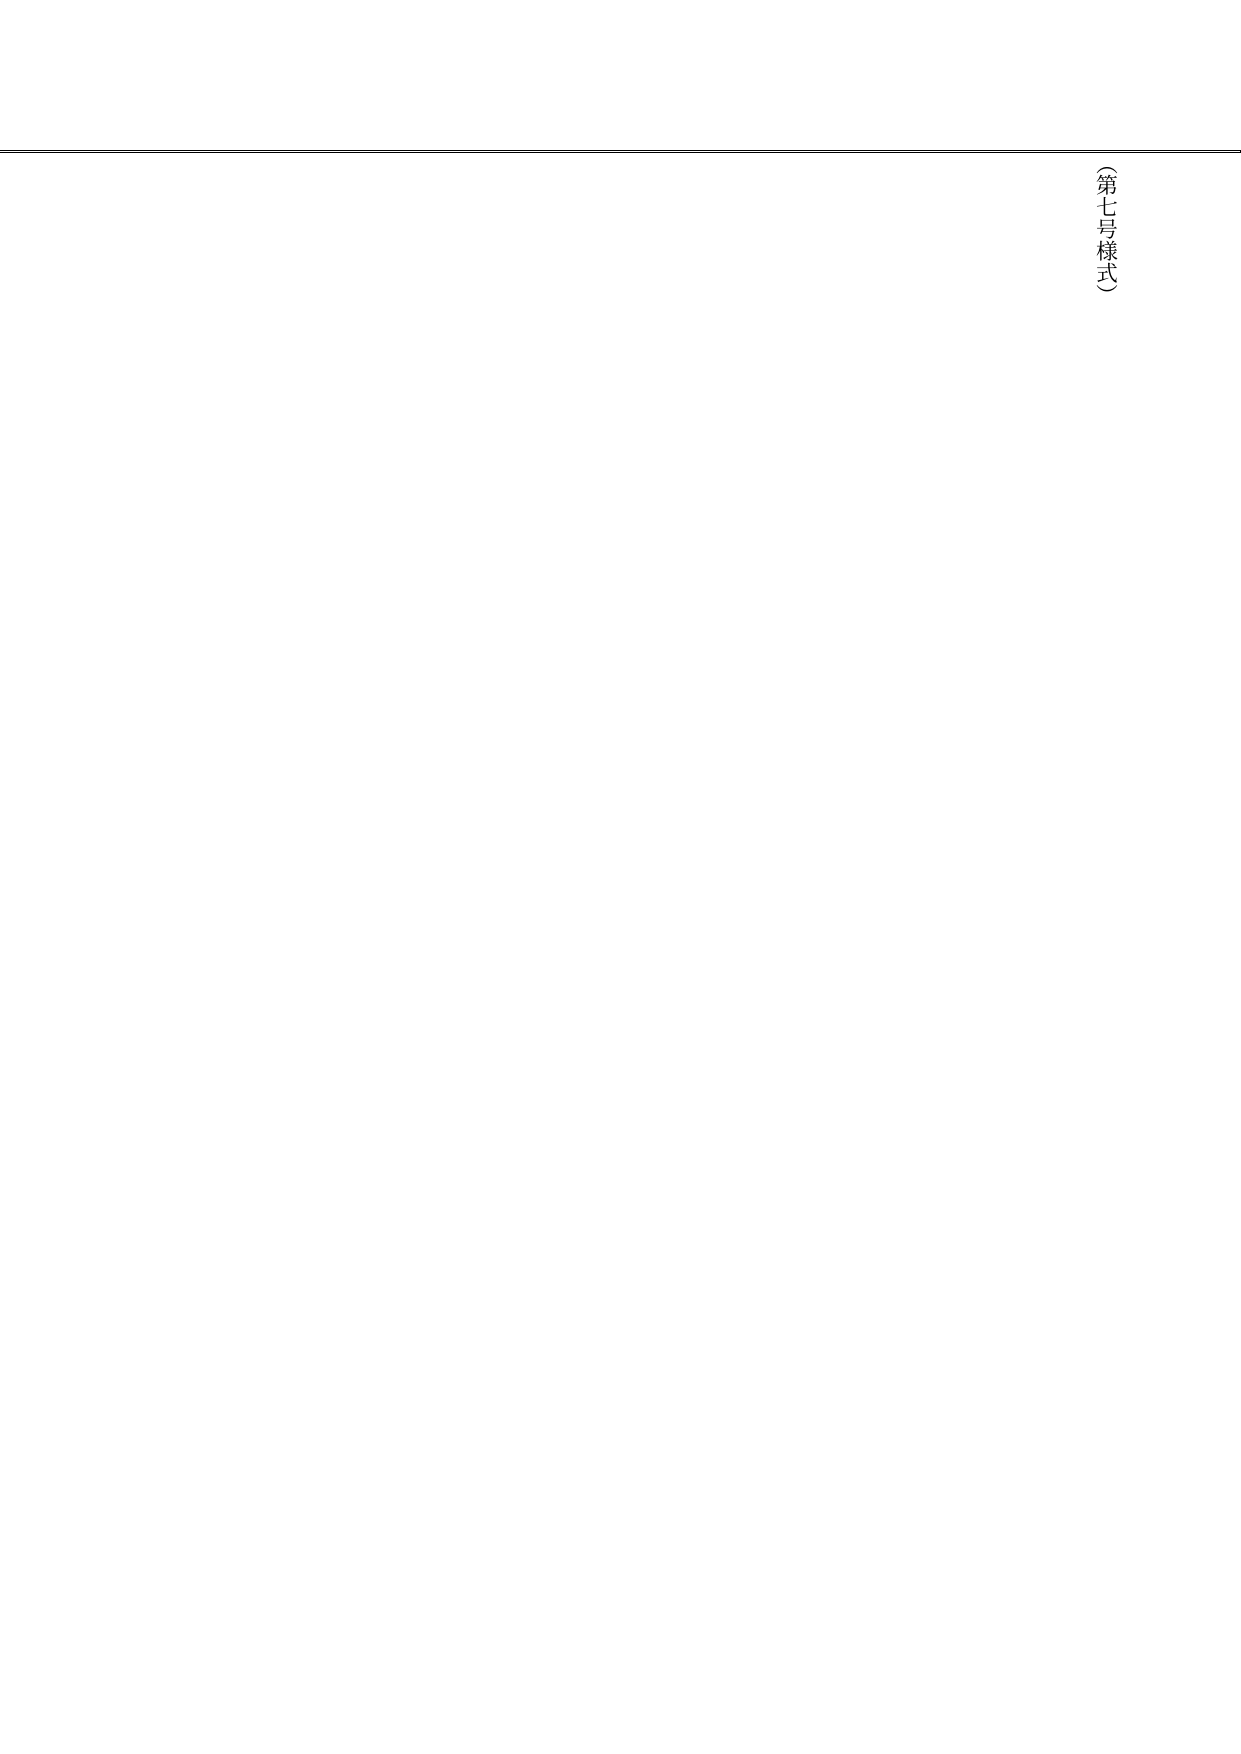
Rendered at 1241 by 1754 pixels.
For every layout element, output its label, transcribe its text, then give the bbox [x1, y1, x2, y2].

text （第七号様式） [1089, 153, 1126, 1604]
